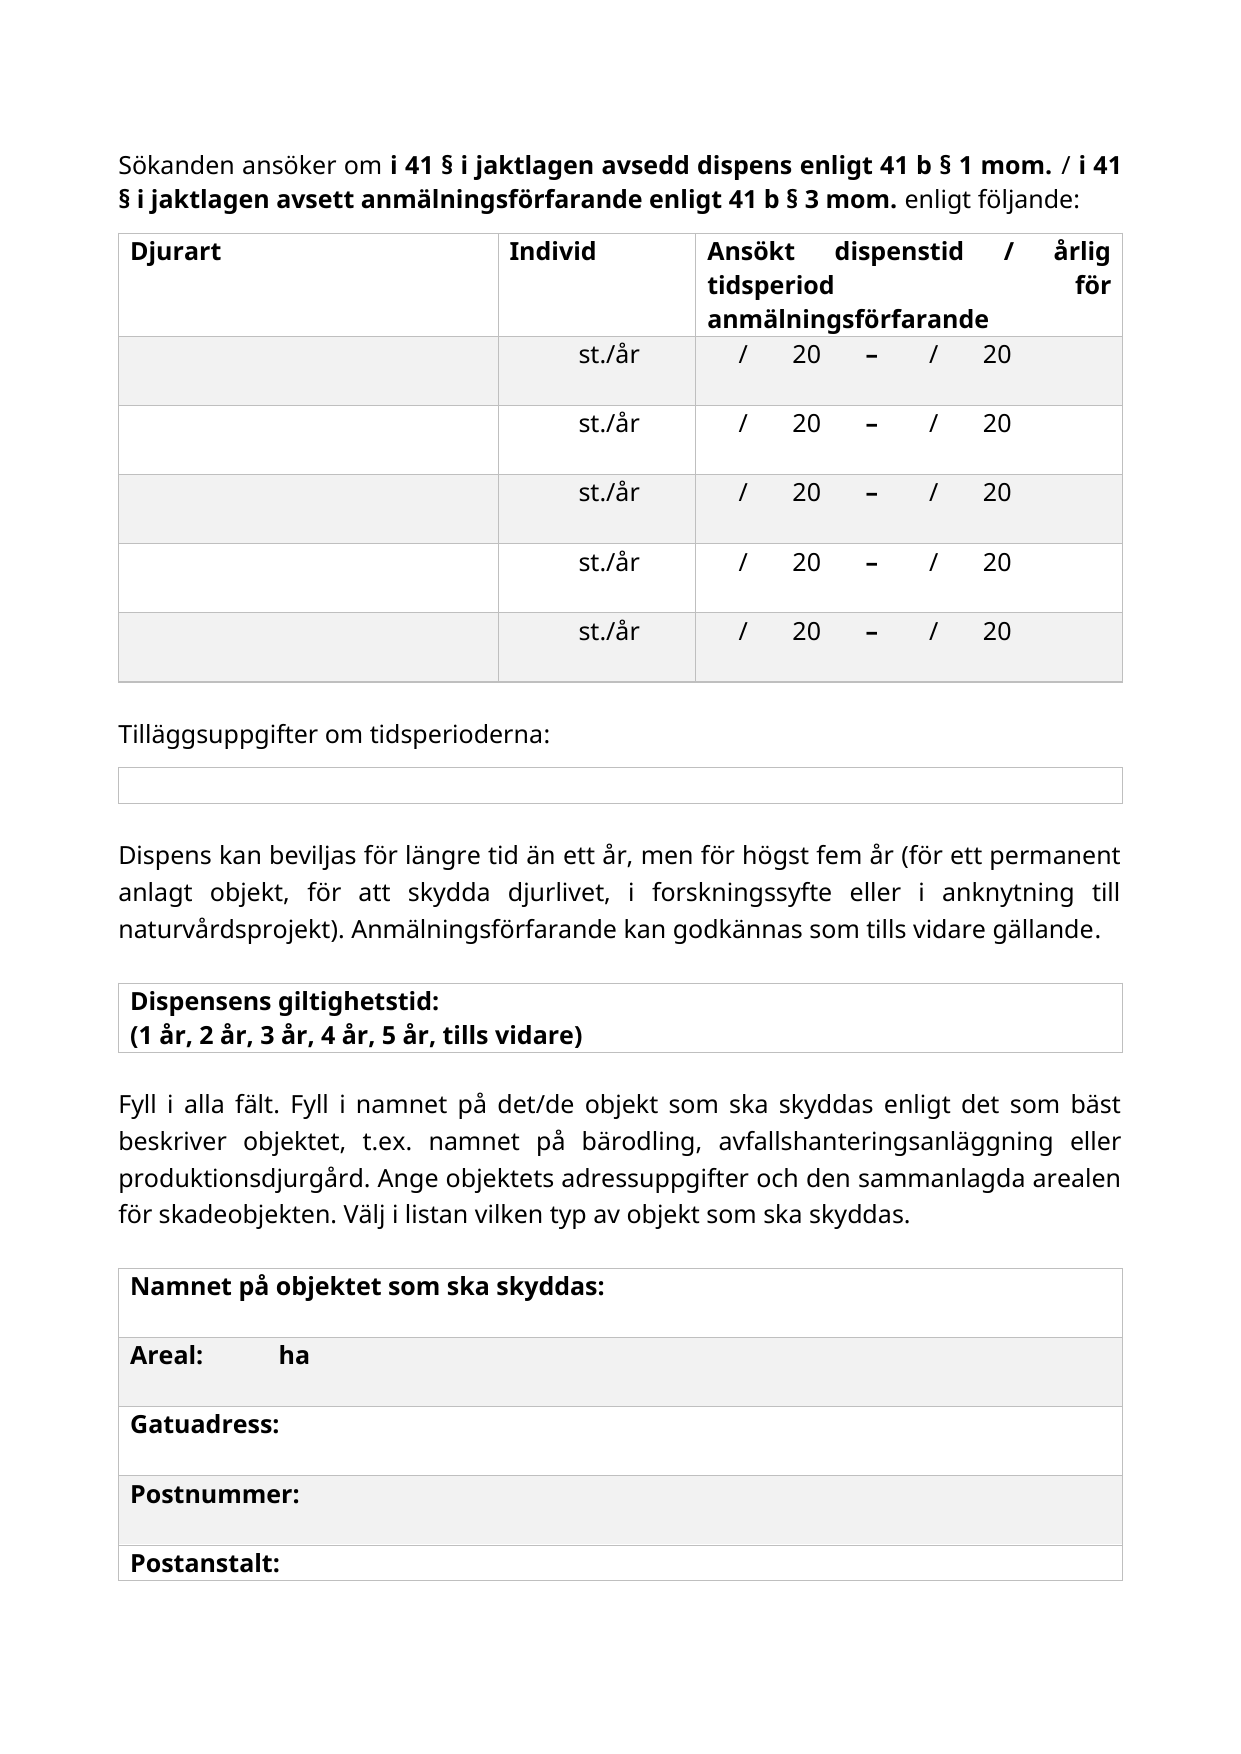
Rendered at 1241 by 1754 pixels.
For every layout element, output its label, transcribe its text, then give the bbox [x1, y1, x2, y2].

table_cell Postnummer: [119, 1476, 1122, 1544]
table_cell / 20 – / 20 [696, 406, 1122, 474]
table_cell [119, 406, 498, 474]
text Sökanden ansöker om i 41 § i jaktlagen avsedd dispens enligt 41 b § 1 mom. / i 41 § i jaktlagen avsett anmälningsförfarande enligt 41 b § 3 mom. enligt följande: [118, 148, 1122, 216]
table_cell Gatuadress: [119, 1407, 1122, 1475]
text Tilläggsuppgifter om tidsperioderna: [118, 717, 1122, 751]
table_cell [119, 475, 498, 543]
table_header Individ [499, 234, 695, 336]
table_header Dispensens giltighetstid: (1 år, 2 år, 3 år, 4 år, 5 år, tills vidare) [119, 984, 1122, 1052]
table_cell st./år [499, 406, 695, 474]
table_cell st./år [499, 337, 695, 405]
text Dispens kan beviljas för längre tid än ett år, men för högst fem år (för ett permanent anlagt objekt, för att skydda djurlivet, i forskningssyfte eller i anknytning till naturvårdsprojekt). Anmälningsförfarande kan godkännas som tills vidare gällande. [118, 838, 1122, 946]
table_header Ansökt dispenstid / årlig tidsperiod för anmälningsförfarande [696, 234, 1122, 336]
text Fyll i alla fält. Fyll i namnet på det/de objekt som ska skyddas enligt det som bäst beskriver objektet, t.ex. namnet på bärodling, avfallshanteringsanläggning eller produktionsdjurgård. Ange objektets adressuppgifter och den sammanlagda arealen för skadeobjekten. Välj i listan vilken typ av objekt som ska skyddas. [118, 1087, 1122, 1231]
table_header Djurart [119, 234, 498, 336]
table_cell [119, 613, 498, 681]
table_cell Postanstalt: [119, 1546, 1122, 1579]
table_cell st./år [499, 475, 695, 543]
table_cell st./år [499, 613, 695, 681]
table_header [119, 768, 1122, 803]
table_cell / 20 – / 20 [696, 613, 1122, 681]
table_cell / 20 – / 20 [696, 544, 1122, 612]
table_cell [119, 544, 498, 612]
table_header Namnet på objektet som ska skyddas: [119, 1269, 1122, 1337]
table_cell / 20 – / 20 [696, 337, 1122, 405]
table_cell / 20 – / 20 [696, 475, 1122, 543]
table_cell Areal: ha [119, 1338, 1122, 1406]
table_cell st./år [499, 544, 695, 612]
table_cell [119, 337, 498, 405]
